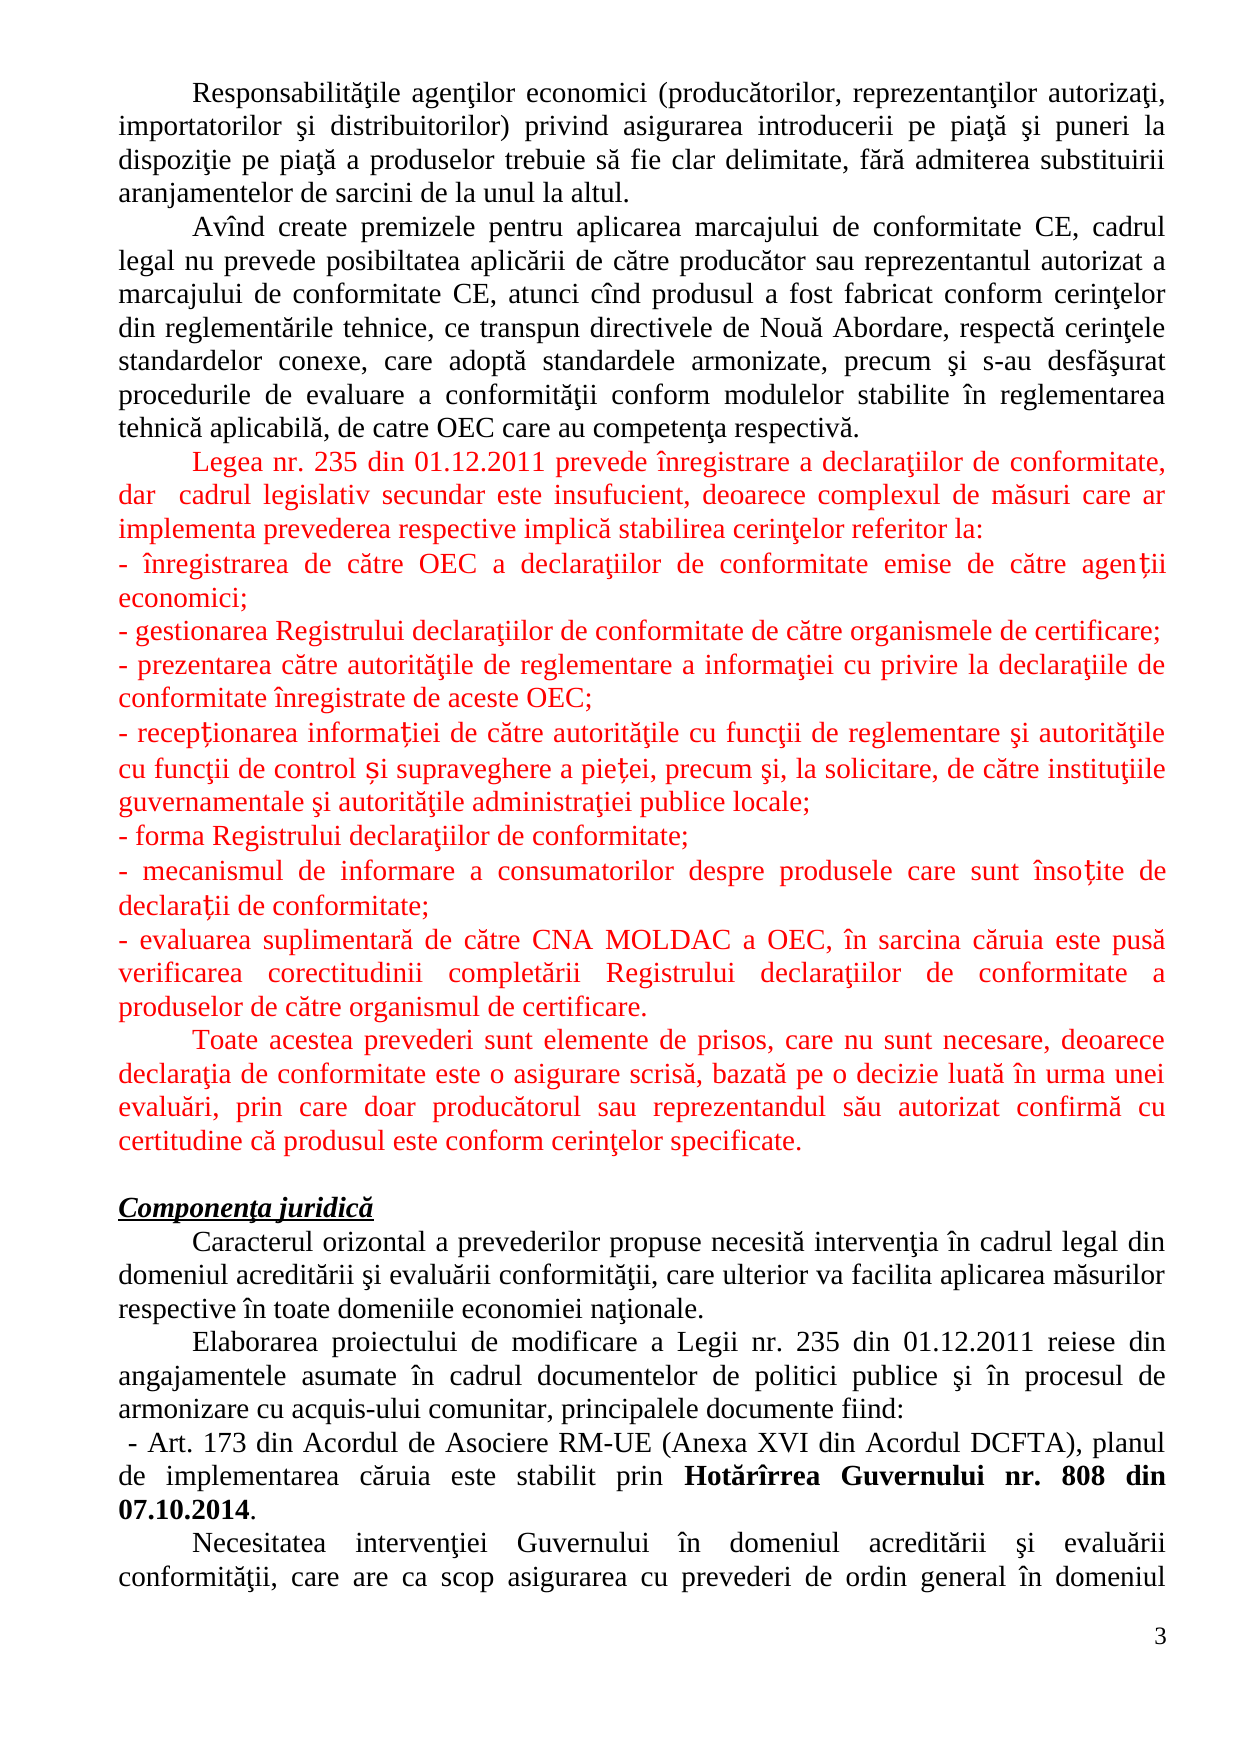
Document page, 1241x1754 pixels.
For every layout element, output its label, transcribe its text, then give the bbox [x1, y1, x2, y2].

text - înregistrarea de către OEC a declaraţiilor de conformitate emise de către agenții economici; [118, 544, 1167, 613]
text - prezentarea către autorităţile de reglementare a informaţiei cu privire la declaraţiile de conformitate înregistrate de aceste OEC; [118, 647, 1167, 714]
text Toate acestea prevederi sunt elemente de prisos, care nu sunt necesare, deoarece declaraţia de conformitate este o asigurare scrisă, bazată pe o decizie luată în urma unei evaluări, prin care doar producătorul sau reprezentandul său autorizat confirmă cu certitudine că produsul este conform cerinţelor specificate. [118, 1022, 1167, 1157]
text Responsabilităţile agenţilor economici (producătorilor, reprezentanţilor autorizaţi, importatorilor şi distribuitorilor) privind asigurarea introducerii pe piaţă şi puneri la dispoziţie pe piaţă a produselor trebuie să fie clar delimitate, fără admiterea substituirii aranjamentelor de sarcini de la unul la altul. [118, 75, 1167, 209]
text Avînd create premizele pentru aplicarea marcajului de conformitate CE, cadrul legal nu prevede posibiltatea aplicării de către producător sau reprezentantul autorizat a marcajului de conformitate CE, atunci cînd produsul a fost fabricat conform cerinţelor din reglementările tehnice, ce transpun directivele de Nouă Abordare, respectă cerinţele standardelor conexe, care adoptă standardele armonizate, precum şi s-au desfăşurat procedurile de evaluare a conformităţii conform modulelor stabilite în reglementarea tehnică aplicabilă, de сatre OEC care au competenţa respectivă. [118, 209, 1167, 444]
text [118, 1526, 1167, 1593]
text - mecanismul de informare a consumatorilor despre produsele care sunt însoțite de declarații de conformitate; [118, 851, 1167, 922]
text - Art. 173 din Acordul de Asociere RM-UE (Anexa XVI din Acordul DCFTA), planul de implementarea căruia este stabilit prin Hotărîrrea Guvernului nr. 808 din 07.10.2014. [118, 1425, 1167, 1526]
text Legea nr. 235 din 01.12.2011 prevede înregistrare a declaraţiilor de conformitate, dar cadrul legislativ secundar este insufucient, deoarece complexul de măsuri care ar implementa prevederea respective implică stabilirea cerinţelor referitor la: [118, 444, 1167, 544]
text - evaluarea suplimentară de către CNA MOLDAC a OEC, în sarcina căruia este pusă verificarea corectitudinii completării Registrului declaraţiilor de conformitate a produselor de către organismul de certificare. [118, 922, 1167, 1022]
text - gestionarea Registrului declaraţiilor de conformitate de către organismele de certificare; [118, 613, 1167, 647]
text - forma Registrului declaraţiilor de conformitate; [118, 818, 1167, 851]
text Elaborarea proiectului de modificare a Legii nr. 235 din 01.12.2011 reiese din angajamentele asumate în cadrul documentelor de politici publice şi în procesul de armonizare cu acquis-ului comunitar, principalele documente fiind: [118, 1324, 1167, 1425]
text Caracterul orizontal a prevederilor propuse necesită intervenţia în cadrul legal din domeniul acreditării şi evaluării conformităţii, care ulterior va facilita aplicarea măsurilor respective în toate domeniile economiei naţionale. [118, 1224, 1167, 1324]
text Componenţa juridică [118, 1190, 1167, 1224]
text - recepționarea informației de către autorităţile cu funcţii de reglementare şi autorităţile cu funcţii de control și supraveghere a pieței, precum şi, la solicitare, de către instituţiile guvernamentale şi autorităţile administraţiei publice locale; [118, 714, 1167, 818]
